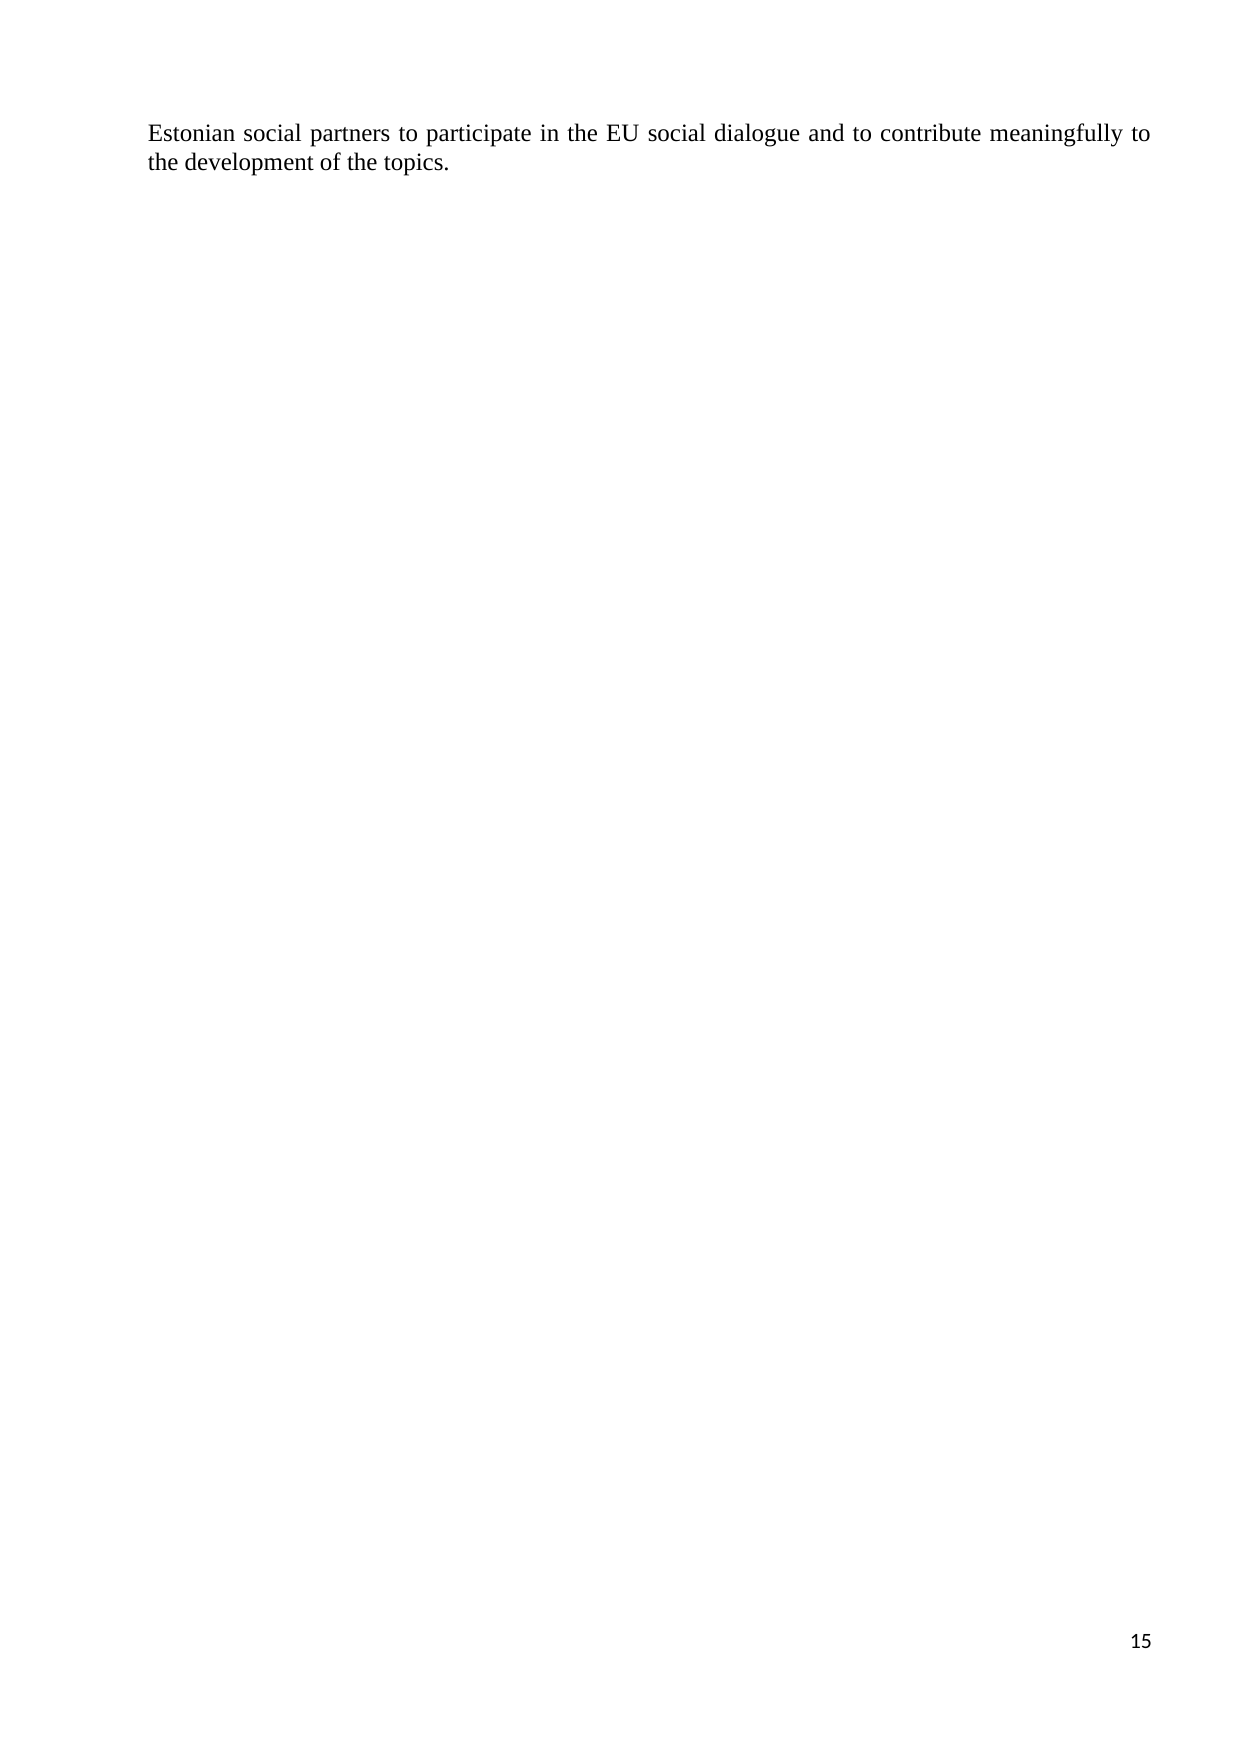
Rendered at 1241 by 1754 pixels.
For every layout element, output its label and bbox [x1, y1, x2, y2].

text [148, 118, 1152, 176]
